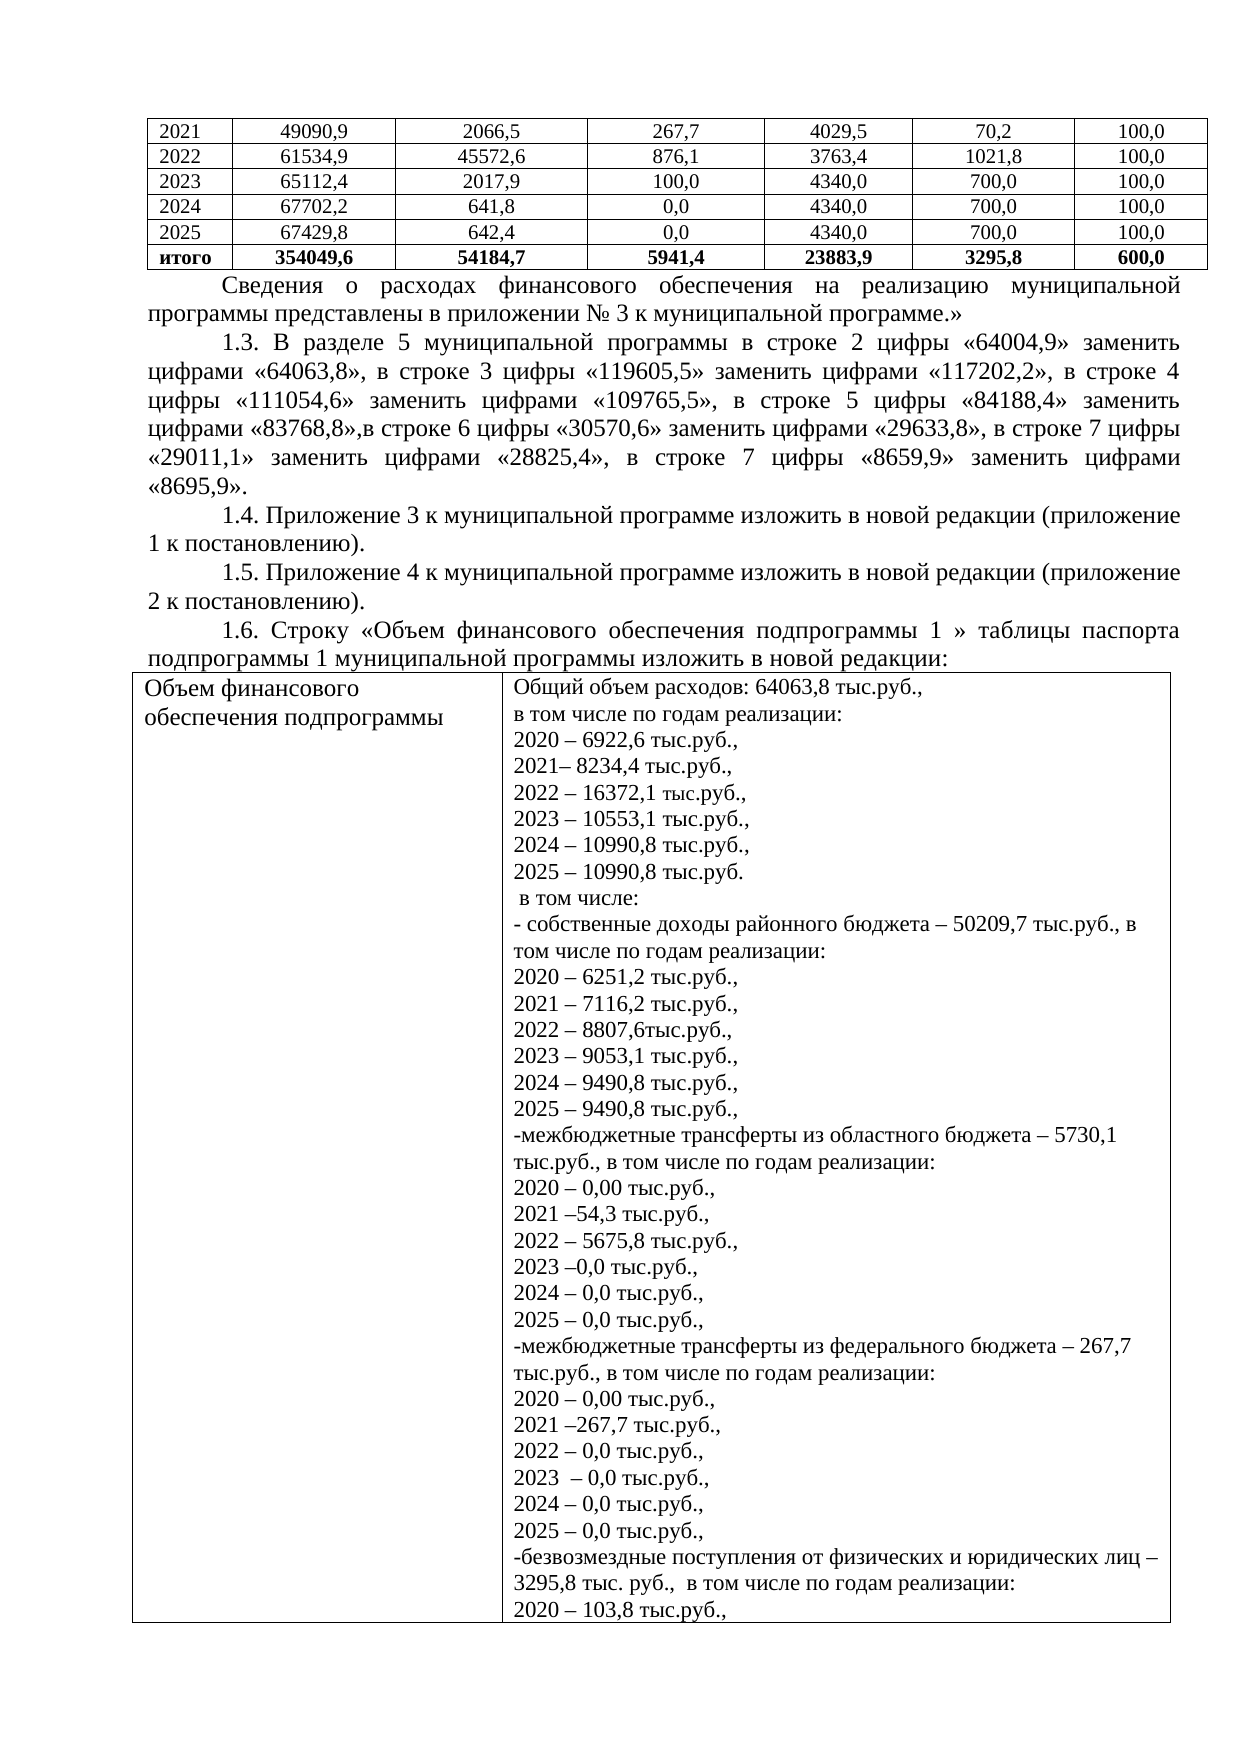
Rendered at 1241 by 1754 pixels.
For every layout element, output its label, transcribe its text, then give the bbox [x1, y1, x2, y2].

table_cell 267,7 [588, 119, 764, 143]
table_cell 2023 [148, 169, 232, 193]
table_cell 876,1 [588, 144, 764, 168]
table_cell 700,0 [913, 220, 1074, 244]
table_cell итого [148, 245, 232, 269]
table_cell 100,0 [1075, 144, 1207, 168]
table_cell 700,0 [913, 169, 1074, 193]
table_cell 4340,0 [765, 169, 912, 193]
text 1.3. В разделе 5 муниципальной программы в строке 2 цифры «64004,9» заменить цифрами «64063,8», в строке 3 цифры «119605,5» заменить цифрами «117202,2», в строке 4 цифры «111054,6» заменить цифрами «109765,5», в строке 5 цифры «84188,4» заменить цифрами «83768,8»,в строке 6 цифры «30570,6» заменить цифрами «29633,8», в строке 7 цифры «29011,1» заменить цифрами «28825,4», в строке 7 цифры «8659,9» заменить цифрами «8695,9». [148, 327, 1181, 500]
table_cell 2066,5 [396, 119, 587, 143]
table_cell 65112,4 [233, 169, 395, 193]
table_cell 642,4 [396, 220, 587, 244]
table_cell 100,0 [1075, 169, 1207, 193]
text 1.4. Приложение 3 к муниципальной программе изложить в новой редакции (приложение 1 к постановлению). [148, 500, 1181, 557]
table_cell 4029,5 [765, 119, 912, 143]
text 1.6. Строку «Объем финансового обеспечения подпрограммы 1 » таблицы паспорта подпрограммы 1 муниципальной программы изложить в новой редакции: [148, 615, 1181, 672]
table_cell 100,0 [1075, 220, 1207, 244]
table_cell 49090,9 [233, 119, 395, 143]
table_cell 4340,0 [765, 220, 912, 244]
table_cell 2024 [148, 195, 232, 218]
table_cell 70,2 [913, 119, 1074, 143]
table_cell 2017,9 [396, 169, 587, 193]
table_cell 3295,8 [913, 245, 1074, 269]
table_cell 2025 [148, 220, 232, 244]
table_cell 45572,6 [396, 144, 587, 168]
table_cell 0,0 [588, 195, 764, 218]
table_cell 3763,4 [765, 144, 912, 168]
table_cell 2021 [148, 119, 232, 143]
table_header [133, 673, 502, 1622]
table_cell 700,0 [913, 195, 1074, 218]
table_cell 5941,4 [588, 245, 764, 269]
table_cell 100,0 [1075, 119, 1207, 143]
table_cell 600,0 [1075, 245, 1207, 269]
table_cell 61534,9 [233, 144, 395, 168]
table_cell 0,0 [588, 220, 764, 244]
table_cell 100,0 [588, 169, 764, 193]
table_cell 2022 [148, 144, 232, 168]
table_cell 67702,2 [233, 195, 395, 218]
table_cell 23883,9 [765, 245, 912, 269]
text 1.5. Приложение 4 к муниципальной программе изложить в новой редакции (приложение 2 к постановлению). [148, 557, 1181, 615]
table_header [503, 673, 1170, 1622]
table_cell 4340,0 [765, 195, 912, 218]
table_cell 354049,6 [233, 245, 395, 269]
table_cell 54184,7 [396, 245, 587, 269]
table_cell 67429,8 [233, 220, 395, 244]
text Сведения о расходах финансового обеспечения на реализацию муниципальной программы представлены в приложении № 3 к муниципальной программе.» [148, 270, 1181, 327]
table_cell 100,0 [1075, 195, 1207, 218]
table_cell 1021,8 [913, 144, 1074, 168]
table_cell 641,8 [396, 195, 587, 218]
